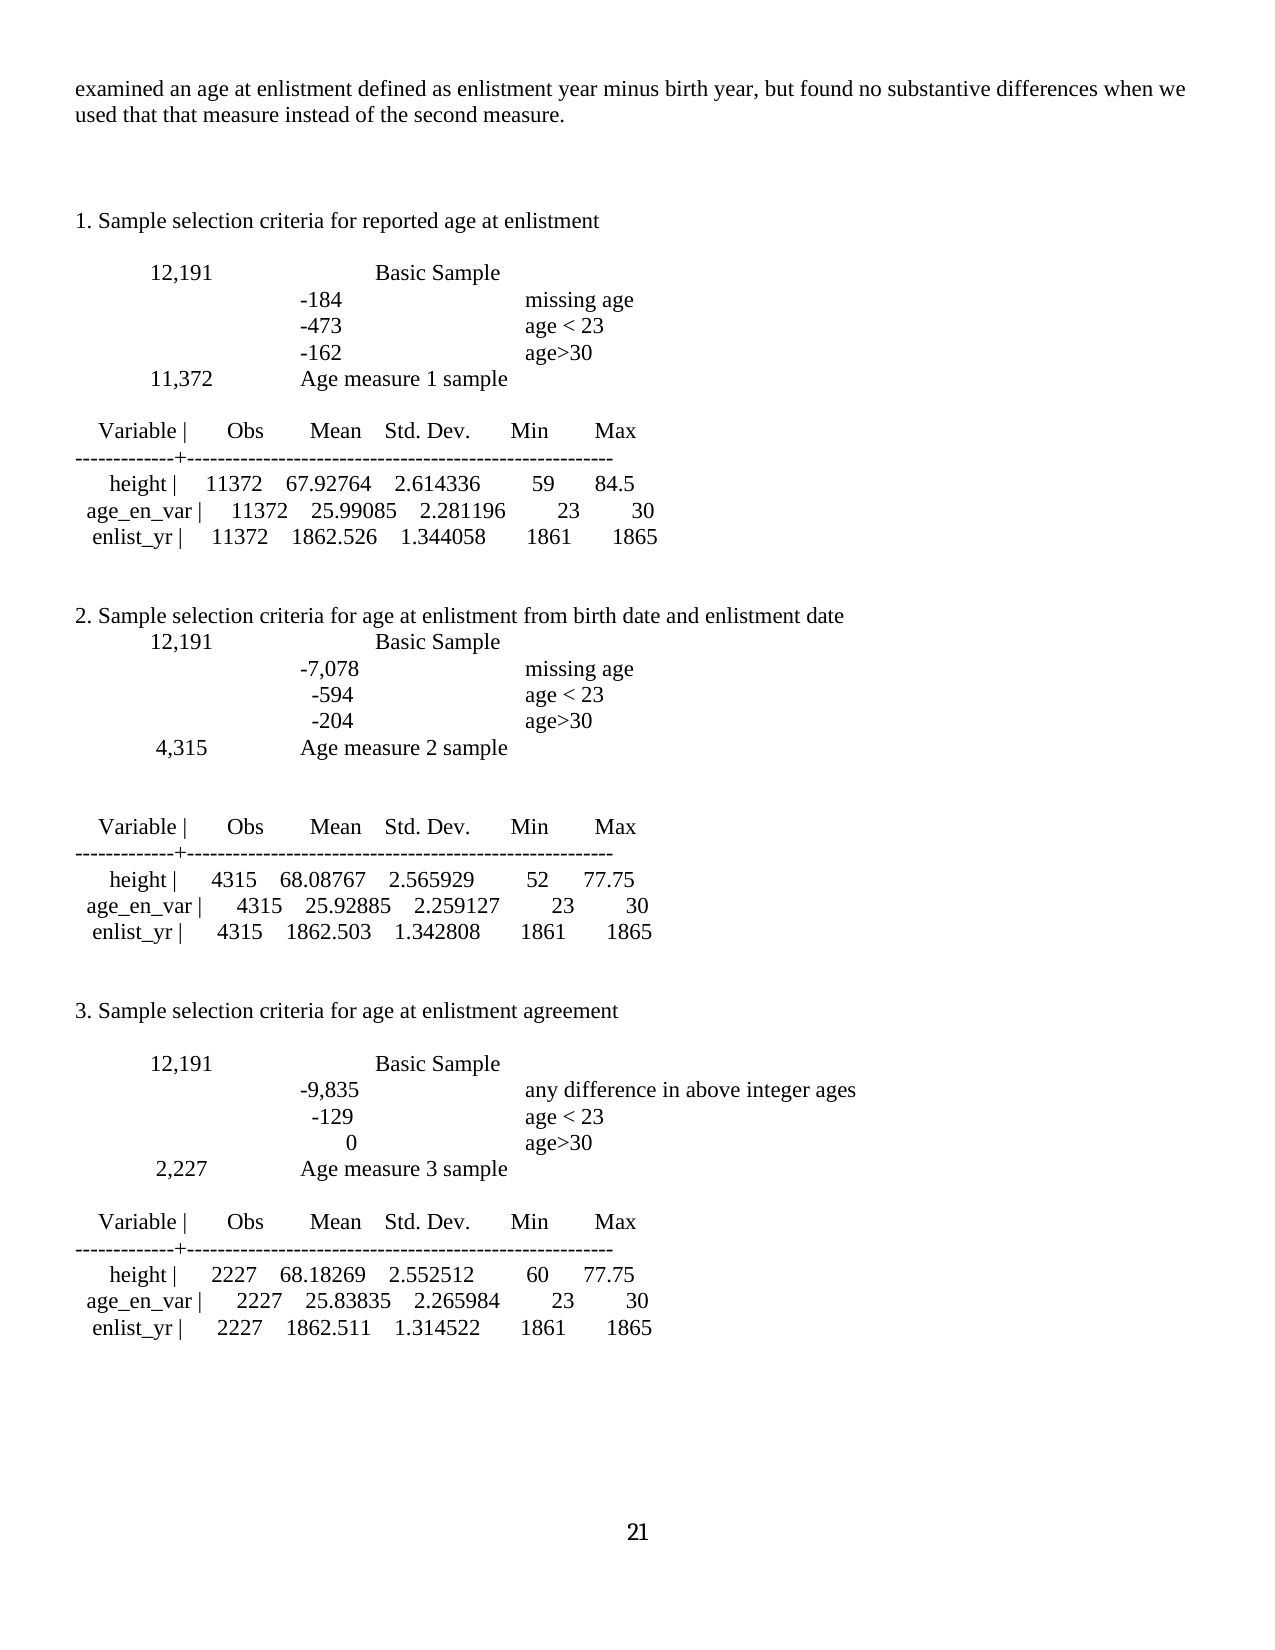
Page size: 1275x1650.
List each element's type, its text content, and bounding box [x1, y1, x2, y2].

text 0 age>30 [75, 1129, 1200, 1156]
text -162 age>30 [75, 338, 1200, 365]
text -7,078 missing age [75, 655, 1200, 681]
text enlist_yr | 2227 1862.511 1.314522 1861 1865 [75, 1314, 1200, 1340]
text enlist_yr | 4315 1862.503 1.342808 1861 1865 [75, 918, 1200, 945]
text Variable | Obs Mean Std. Dev. Min Max [75, 813, 1200, 839]
text enlist_yr | 11372 1862.526 1.344058 1861 1865 [75, 523, 1200, 549]
text 12,191 Basic Sample [75, 1050, 1200, 1076]
text 11,372 Age measure 1 sample [75, 365, 1200, 391]
text Variable | Obs Mean Std. Dev. Min Max [75, 1208, 1200, 1234]
text -------------+-------------------------------------------------------- [75, 1234, 1200, 1261]
text -204 age>30 [75, 707, 1200, 734]
text -184 missing age [75, 286, 1200, 312]
text -473 age < 23 [75, 312, 1200, 338]
text Variable | Obs Mean Std. Dev. Min Max [75, 418, 1200, 444]
text height | 4315 68.08767 2.565929 52 77.75 [75, 866, 1200, 892]
text height | 2227 68.18269 2.552512 60 77.75 [75, 1261, 1200, 1287]
text age_en_var | 2227 25.83835 2.265984 23 30 [75, 1287, 1200, 1314]
text 12,191 Basic Sample [75, 628, 1200, 655]
text height | 11372 67.92764 2.614336 59 84.5 [75, 470, 1200, 497]
text -129 age < 23 [75, 1103, 1200, 1129]
text 2,227 Age measure 3 sample [75, 1156, 1200, 1182]
text -9,835 any difference in above integer ages [75, 1076, 1200, 1103]
text -594 age < 23 [75, 681, 1200, 707]
text 12,191 Basic Sample [75, 259, 1200, 286]
text 2. Sample selection criteria for age at enlistment from birth date and enlistment date [75, 602, 1200, 628]
text -------------+-------------------------------------------------------- [75, 839, 1200, 866]
text -------------+-------------------------------------------------------- [75, 444, 1200, 470]
text 3. Sample selection criteria for age at enlistment agreement [75, 997, 1200, 1024]
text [75, 75, 1200, 128]
text 1. Sample selection criteria for reported age at enlistment [75, 207, 1200, 233]
text age_en_var | 11372 25.99085 2.281196 23 30 [75, 497, 1200, 523]
text 4,315 Age measure 2 sample [75, 734, 1200, 760]
text age_en_var | 4315 25.92885 2.259127 23 30 [75, 892, 1200, 918]
